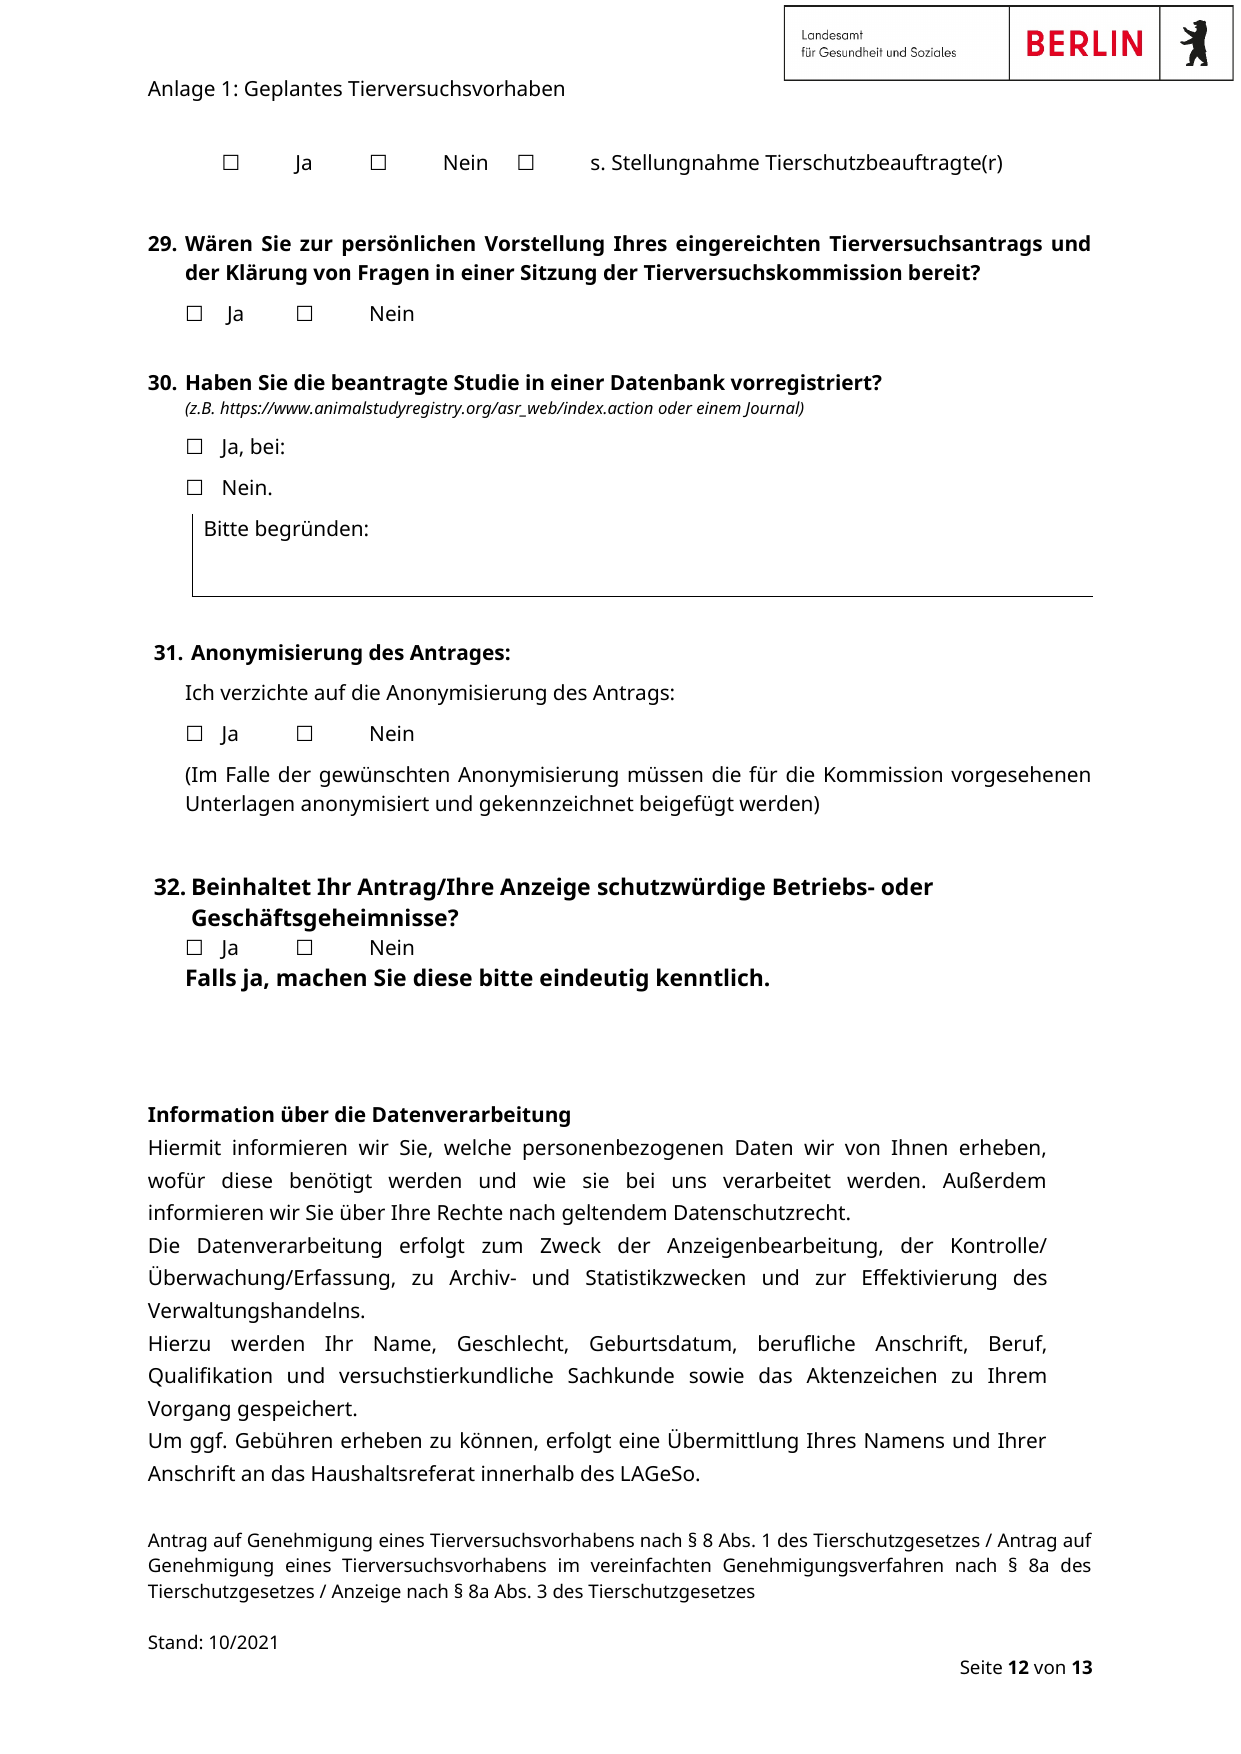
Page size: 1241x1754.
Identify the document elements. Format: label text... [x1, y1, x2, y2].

picture [783, 5, 1234, 81]
table_header Bitte begründen: [193, 514, 1093, 596]
text Die Datenverarbeitung erfolgt zum Zweck der Anzeigenbearbeitung, der Kontrolle/ Überwachung/Erfassung, zu Archiv- und Statistikzwecken und zur Effektivierung des Verwaltungshandelns. [148, 1231, 1048, 1324]
text Ja Nein [148, 299, 1093, 327]
text Hiermit informieren wir Sie, welche personenbezogenen Daten wir von Ihnen erheben, wofür diese benötigt werden und wie sie bei uns verarbeitet werden. Außerdem informieren wir Sie über Ihre Rechte nach geltendem Datenschutzrecht. [148, 1133, 1048, 1227]
list (z.B. https://www.animalstudyregistry.org/asr_web/index.action oder einem Journal) [185, 397, 1093, 419]
text Ja Nein [148, 719, 1093, 748]
text Ich verzichte auf die Anonymisierung des Antrags: [148, 678, 1093, 707]
list Falls ja, machen Sie diese bitte eindeutig kenntlich. [185, 962, 1093, 993]
text Ja, bei: [148, 432, 1093, 460]
text Hierzu werden Ihr Name, Geschlecht, Geburtsdatum, berufliche Anschrift, Beruf, Qualifikation und versuchstierkundliche Sachkunde sowie das Aktenzeichen zu Ihrem Vorgang gespeichert. [148, 1329, 1048, 1422]
text Information über die Datenverarbeitung [148, 1101, 1048, 1129]
list Ja Nein [185, 933, 1093, 962]
text (Im Falle der gewünschten Anonymisierung müssen die für die Kommission vorgesehenen Unterlagen anonymisiert und gekennzeichnet beigefügt werden) [185, 760, 1093, 817]
list Haben Sie die beantragte Studie in einer Datenbank vorregistriert? [148, 368, 1093, 397]
text Ja Nein s. Stellungnahme Tierschutzbeauftragte(r) [148, 148, 1093, 176]
text Um ggf. Gebühren erheben zu können, erfolgt eine Übermittlung Ihres Namens und Ihrer Anschrift an das Haushaltsreferat innerhalb des LAGeSo. [148, 1427, 1048, 1488]
text Nein. [148, 473, 1093, 501]
list Wären Sie zur persönlichen Vorstellung Ihres eingereichten Tierversuchsantrags und der Klärung von Fragen in einer Sitzung der Tierversuchskommission bereit? [148, 229, 1093, 286]
list Anonymisierung des Antrages: [153, 638, 1093, 666]
list Beinhaltet Ihr Antrag/Ihre Anzeige schutzwürdige Betriebs- oder Geschäftsgeheimnisse? [153, 871, 1093, 933]
